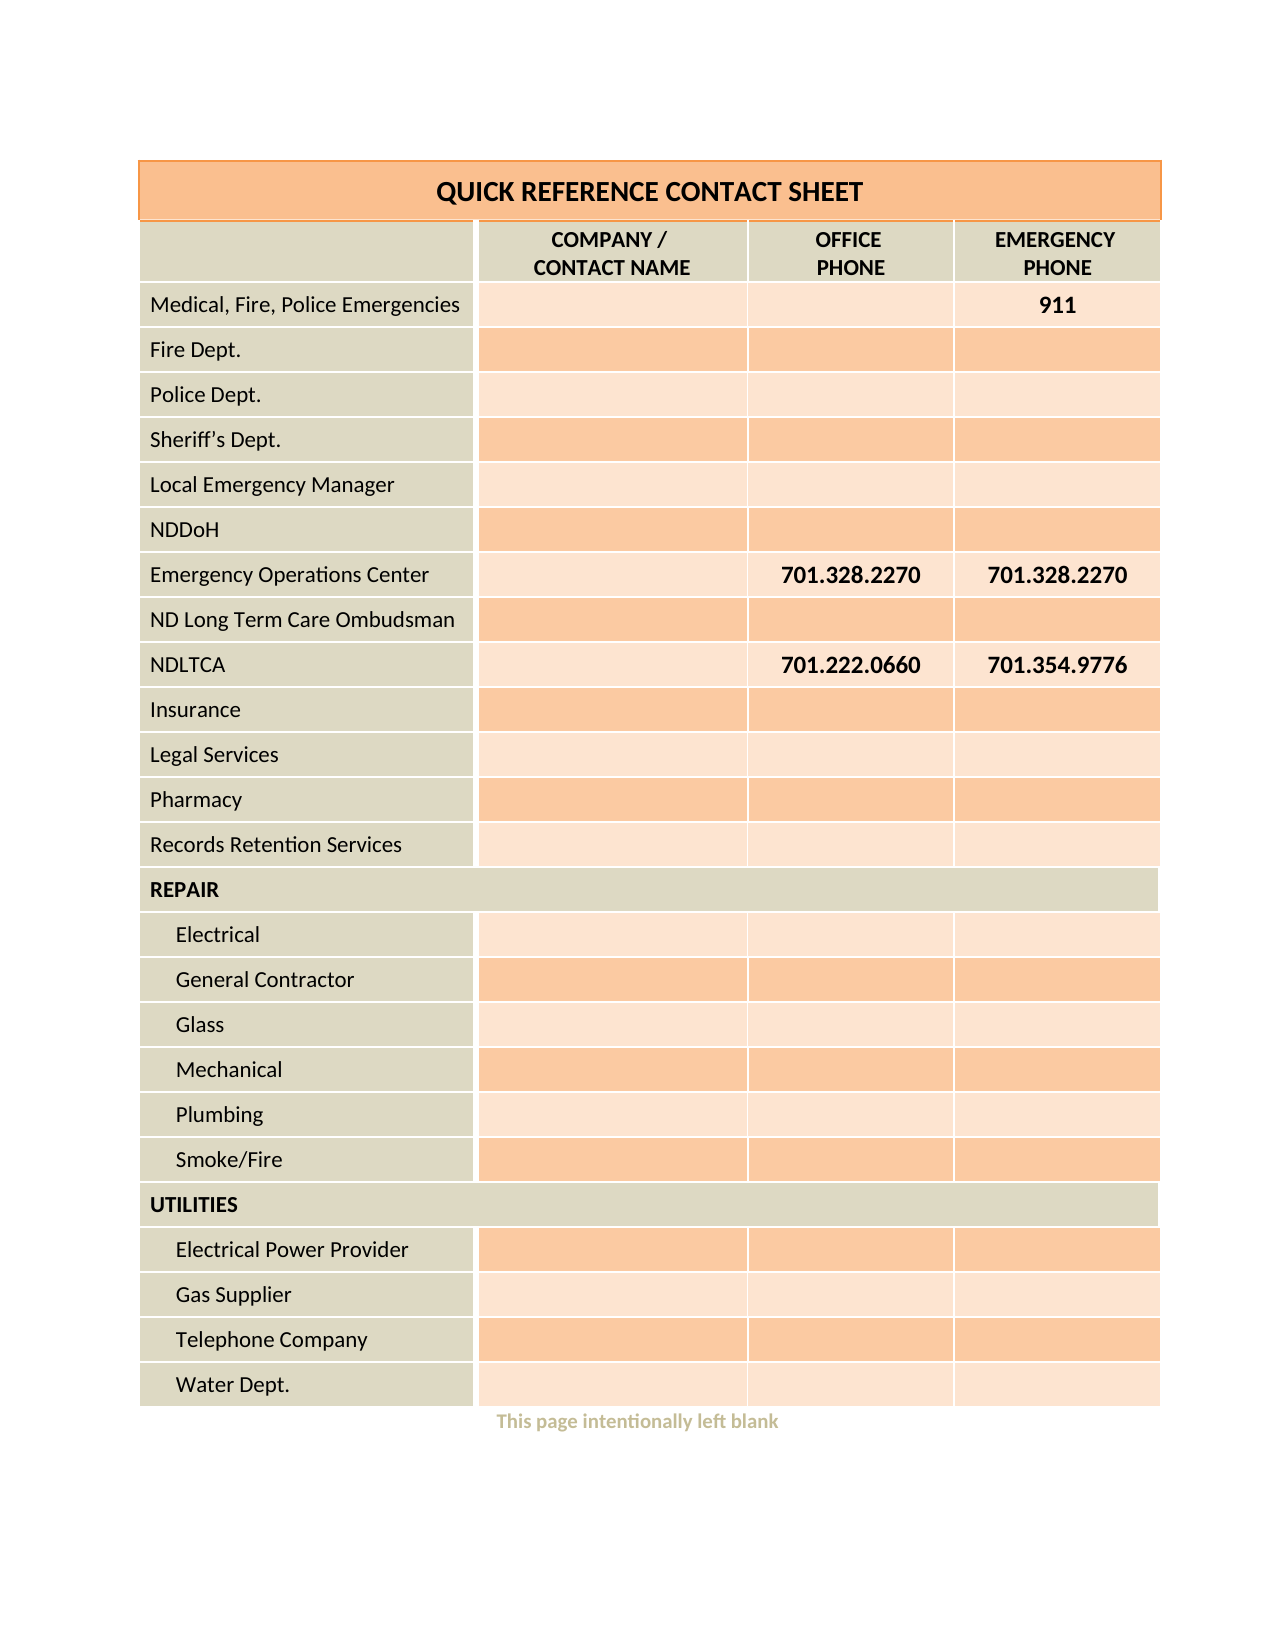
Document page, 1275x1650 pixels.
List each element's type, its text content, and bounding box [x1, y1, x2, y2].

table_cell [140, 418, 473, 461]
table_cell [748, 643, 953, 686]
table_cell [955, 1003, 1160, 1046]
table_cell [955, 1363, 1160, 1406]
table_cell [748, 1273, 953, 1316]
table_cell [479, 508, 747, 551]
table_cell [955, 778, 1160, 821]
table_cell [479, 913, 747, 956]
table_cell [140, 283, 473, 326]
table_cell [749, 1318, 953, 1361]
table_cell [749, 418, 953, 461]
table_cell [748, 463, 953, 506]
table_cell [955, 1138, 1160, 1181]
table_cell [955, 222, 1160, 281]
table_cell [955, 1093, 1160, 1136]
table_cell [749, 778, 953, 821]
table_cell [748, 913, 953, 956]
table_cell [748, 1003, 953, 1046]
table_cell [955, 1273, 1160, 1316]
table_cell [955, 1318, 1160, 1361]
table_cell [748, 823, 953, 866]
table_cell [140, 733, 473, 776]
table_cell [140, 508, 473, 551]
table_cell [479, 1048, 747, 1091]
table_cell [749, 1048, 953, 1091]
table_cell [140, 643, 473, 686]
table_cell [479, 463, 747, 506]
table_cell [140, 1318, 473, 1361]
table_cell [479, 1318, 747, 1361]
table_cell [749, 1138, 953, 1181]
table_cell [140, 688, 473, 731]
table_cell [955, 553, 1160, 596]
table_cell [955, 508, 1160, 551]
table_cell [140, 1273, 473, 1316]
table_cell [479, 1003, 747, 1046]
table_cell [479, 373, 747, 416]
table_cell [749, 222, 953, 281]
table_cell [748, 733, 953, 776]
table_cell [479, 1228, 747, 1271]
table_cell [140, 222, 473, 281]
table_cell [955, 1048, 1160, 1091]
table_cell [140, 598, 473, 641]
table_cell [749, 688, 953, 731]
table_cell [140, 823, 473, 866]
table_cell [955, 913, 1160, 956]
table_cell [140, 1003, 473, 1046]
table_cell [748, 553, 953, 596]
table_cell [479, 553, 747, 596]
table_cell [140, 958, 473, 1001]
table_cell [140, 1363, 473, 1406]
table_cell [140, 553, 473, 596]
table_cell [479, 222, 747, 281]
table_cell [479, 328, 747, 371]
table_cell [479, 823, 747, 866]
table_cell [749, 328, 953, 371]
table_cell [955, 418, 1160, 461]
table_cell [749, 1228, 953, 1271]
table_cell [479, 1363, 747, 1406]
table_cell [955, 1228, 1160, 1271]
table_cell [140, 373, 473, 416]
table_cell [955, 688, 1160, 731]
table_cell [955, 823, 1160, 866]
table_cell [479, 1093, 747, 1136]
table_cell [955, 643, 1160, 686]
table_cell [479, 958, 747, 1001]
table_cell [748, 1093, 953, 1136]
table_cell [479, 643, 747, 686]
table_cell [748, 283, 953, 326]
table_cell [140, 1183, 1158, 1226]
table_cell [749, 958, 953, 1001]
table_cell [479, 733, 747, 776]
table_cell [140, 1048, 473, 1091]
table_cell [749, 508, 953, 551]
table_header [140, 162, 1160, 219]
text This page intentionally left blank [150, 1408, 1125, 1433]
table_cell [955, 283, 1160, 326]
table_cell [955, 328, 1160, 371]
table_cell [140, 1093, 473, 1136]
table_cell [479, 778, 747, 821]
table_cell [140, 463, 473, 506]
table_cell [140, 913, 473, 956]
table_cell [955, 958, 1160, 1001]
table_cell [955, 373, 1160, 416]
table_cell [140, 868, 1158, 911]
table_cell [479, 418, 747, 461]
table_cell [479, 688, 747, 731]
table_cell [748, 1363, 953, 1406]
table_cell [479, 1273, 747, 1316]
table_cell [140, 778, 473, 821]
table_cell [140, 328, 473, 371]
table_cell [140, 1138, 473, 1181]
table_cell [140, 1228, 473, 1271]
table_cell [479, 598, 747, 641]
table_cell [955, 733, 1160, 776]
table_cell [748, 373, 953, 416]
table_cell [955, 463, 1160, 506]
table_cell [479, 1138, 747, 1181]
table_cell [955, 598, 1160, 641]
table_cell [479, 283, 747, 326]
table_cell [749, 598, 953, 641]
